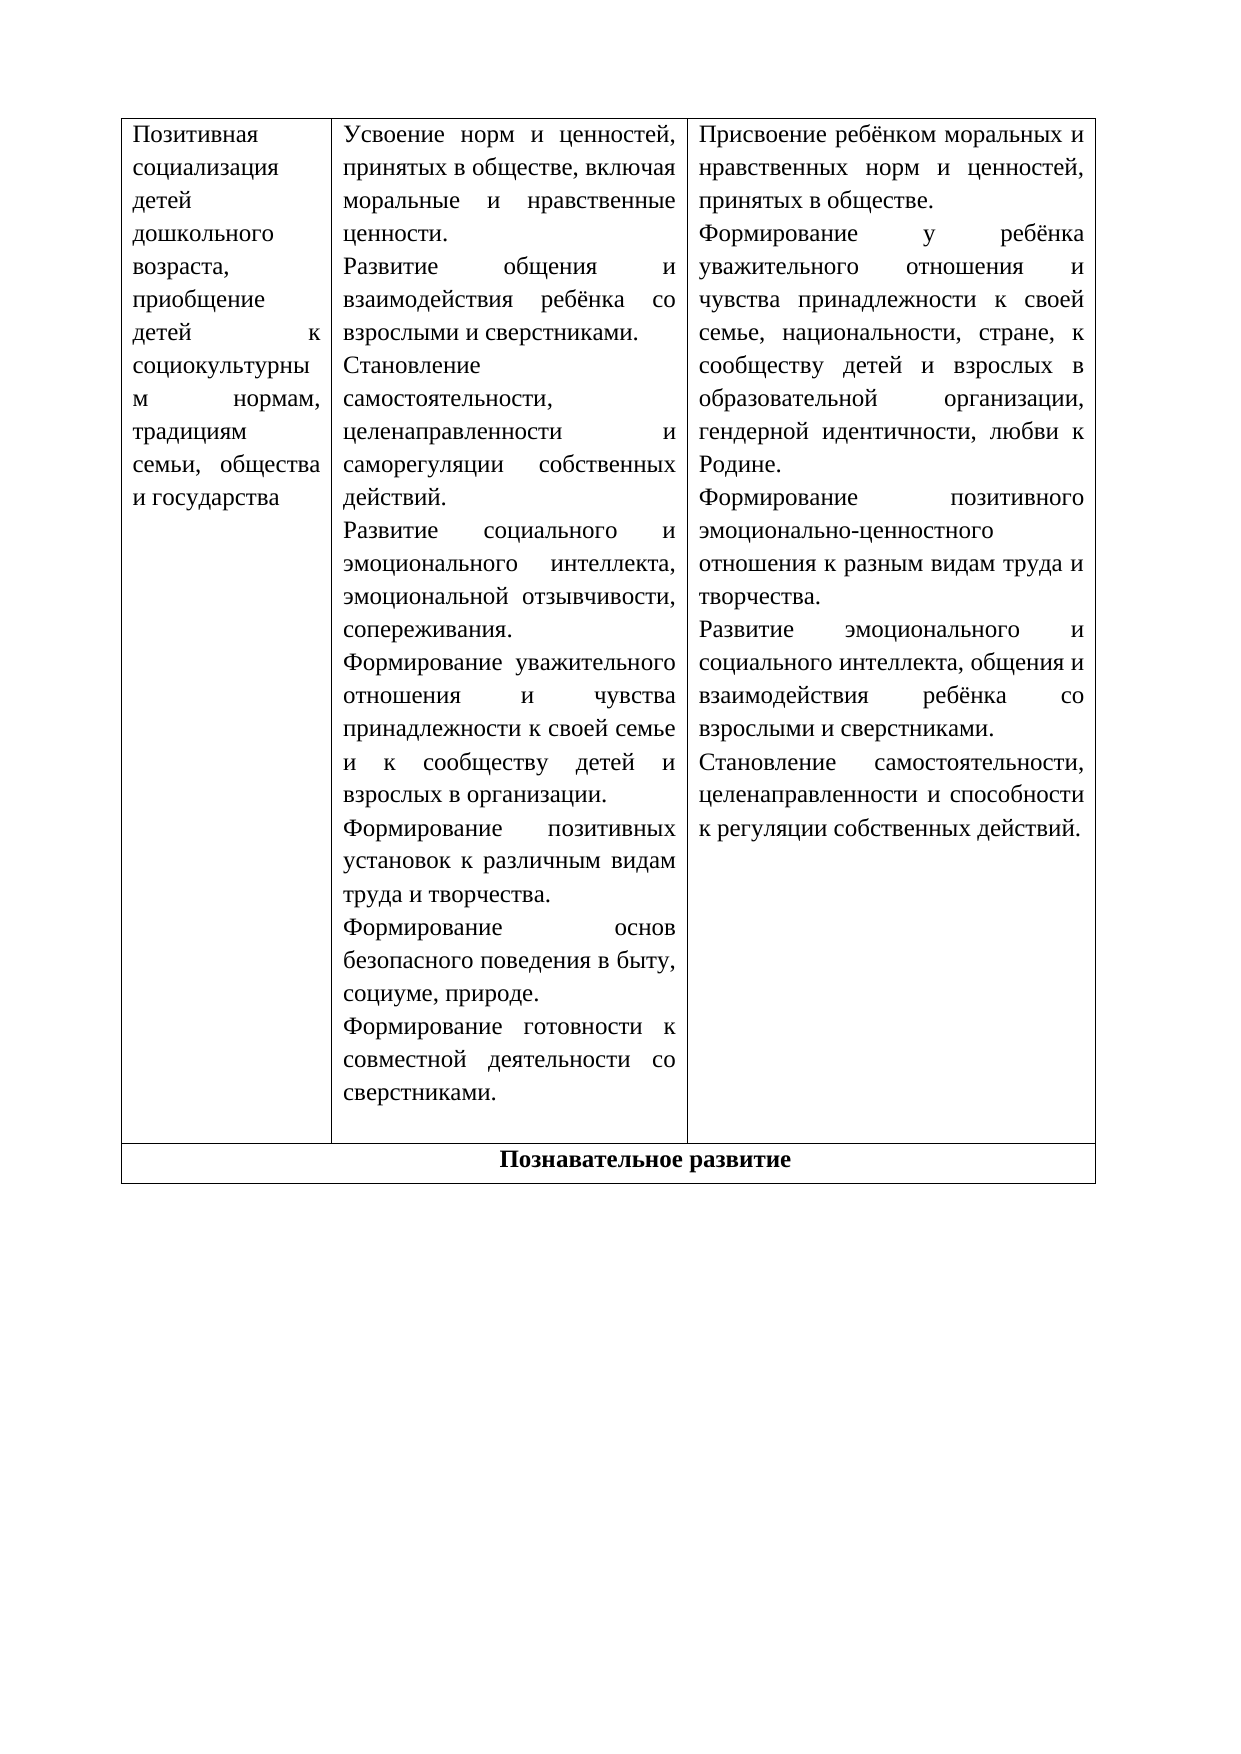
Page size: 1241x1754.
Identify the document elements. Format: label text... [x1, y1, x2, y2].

table_cell Присвоение ребёнком моральных и нравственных норм и ценностей, принятых в обществе. Формирование у ребёнка уважительного отношения и чувства принадлежности к своей семье, национальности, стране, к сообществу детей и взрослых в образовательной организации, гендерной идентичности, любви к Родине. Формирование позитивного эмоционально-ценностного отношения к разным видам труда и творчества. Развитие эмоционального и социального интеллекта, общения и взаимодействия ребёнка со взрослыми и сверстниками. Становление самостоятельности, целенаправленности и способности к регуляции собственных действий. [688, 119, 1095, 1143]
table_cell Позитивная социализация детей дошкольного возраста, приобщение детей к социокультурным нормам, традициям семьи, общества и государства [122, 119, 331, 1143]
table_cell Усвоение норм и ценностей, принятых в обществе, включая моральные и нравственные ценности. Развитие общения и взаимодействия ребёнка со взрослыми и сверстниками. Становление самостоятельности, целенаправленности и саморегуляции собственных действий. Развитие социального и эмоционального интеллекта, эмоциональной отзывчивости, сопереживания. Формирование уважительного отношения и чувства принадлежности к своей семье и к сообществу детей и взрослых в организации. Формирование позитивных установок к различным видам труда и творчества. Формирование основ безопасного поведения в быту, социуме, природе. Формирование готовности к совместной деятельности со сверстниками. [332, 119, 687, 1143]
table_cell Познавательное развитие [122, 1144, 1095, 1182]
